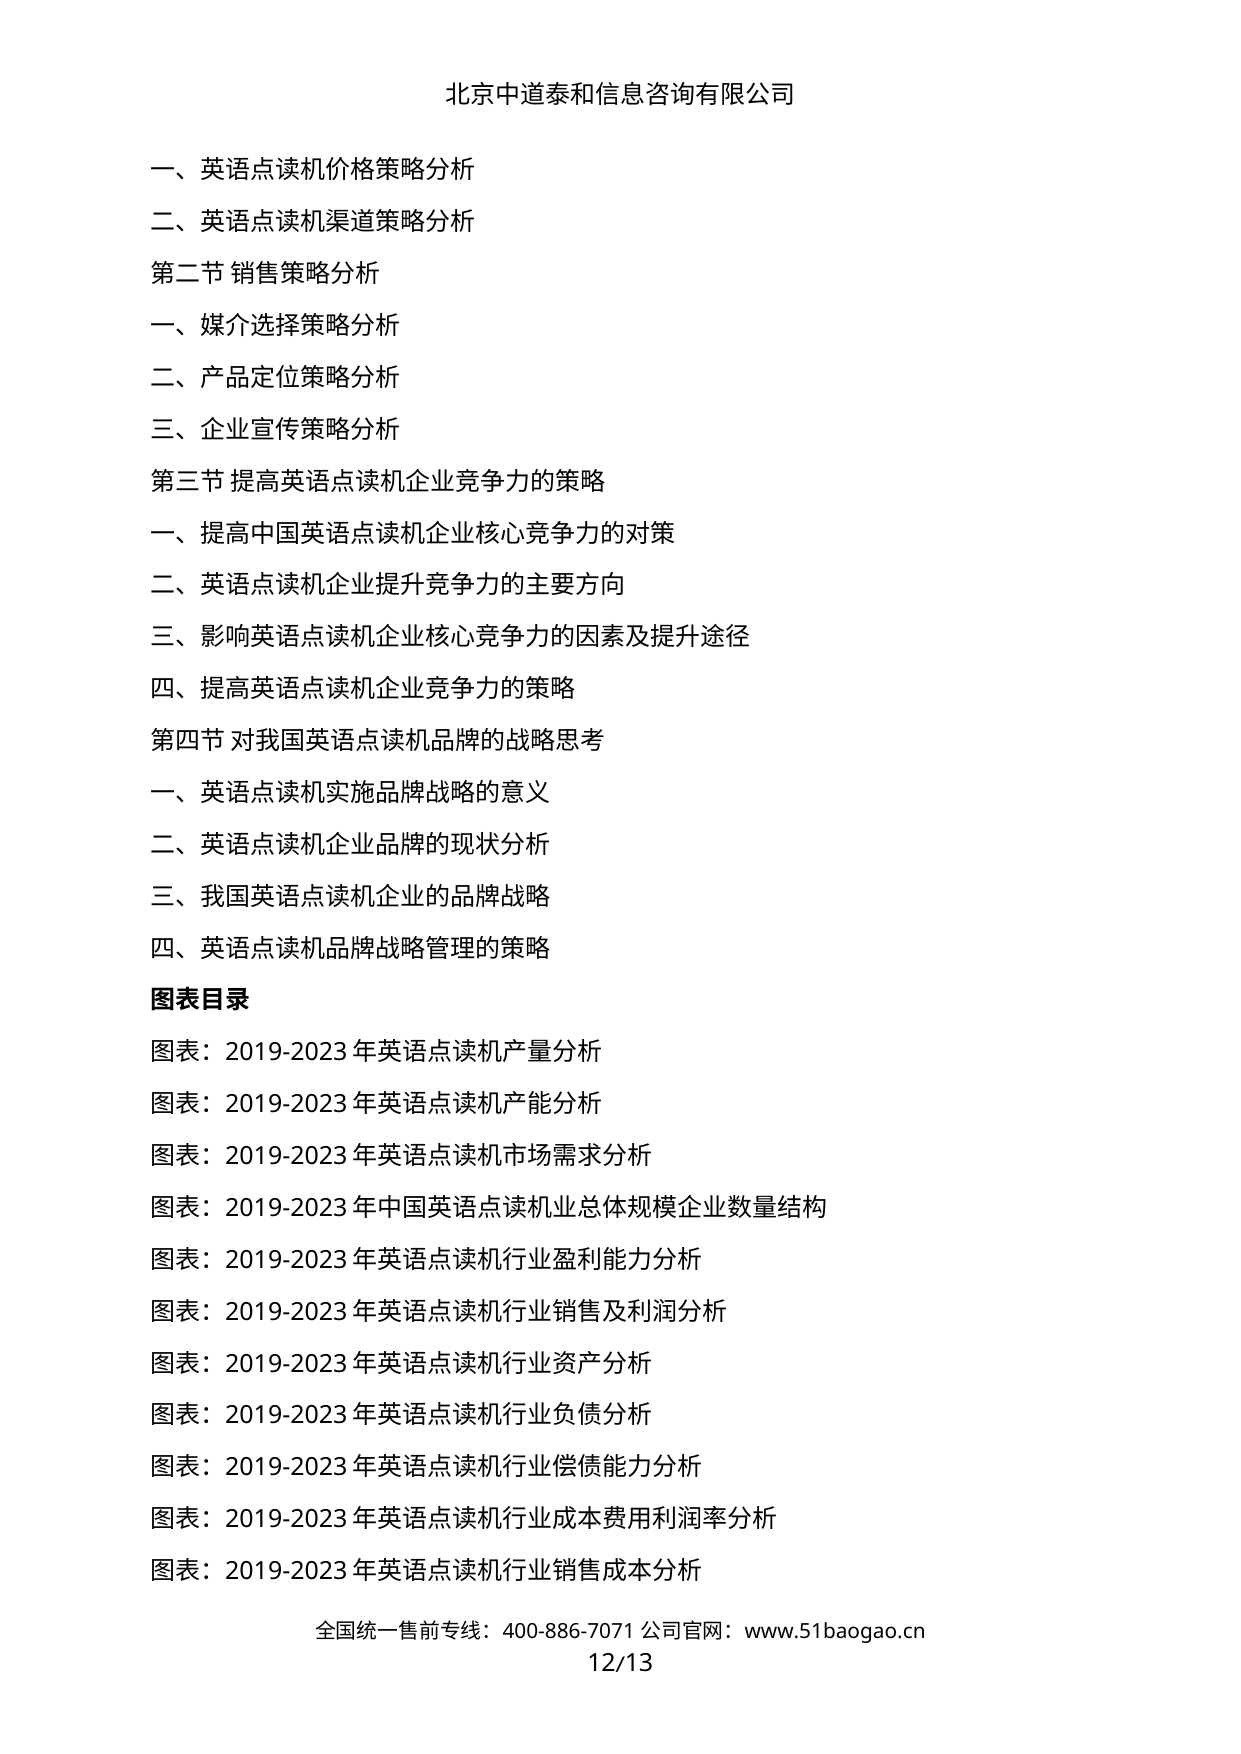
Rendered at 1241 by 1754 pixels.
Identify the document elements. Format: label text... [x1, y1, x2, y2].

text 三、我国英语点读机企业的品牌战略 [150, 876, 1090, 912]
text 图表：2019-2023年英语点读机市场需求分析 [150, 1136, 1090, 1172]
text 二、英语点读机渠道策略分析 [150, 202, 1090, 238]
text 图表：2019-2023年英语点读机行业销售及利润分析 [150, 1291, 1090, 1327]
text 第三节 提高英语点读机企业竞争力的策略 [150, 461, 1090, 497]
text 二、英语点读机企业提升竞争力的主要方向 [150, 565, 1090, 601]
text 二、英语点读机企业品牌的现状分析 [150, 824, 1090, 861]
text 四、英语点读机品牌战略管理的策略 [150, 928, 1090, 964]
text 图表：2019-2023年英语点读机产能分析 [150, 1084, 1090, 1120]
text 图表：2019-2023年英语点读机产量分析 [150, 1032, 1090, 1068]
text 一、英语点读机实施品牌战略的意义 [150, 772, 1090, 809]
text 图表：2019-2023年英语点读机行业资产分析 [150, 1343, 1090, 1379]
text 三、影响英语点读机企业核心竞争力的因素及提升途径 [150, 617, 1090, 653]
text 三、企业宣传策略分析 [150, 409, 1090, 446]
text 第二节 销售策略分析 [150, 254, 1090, 290]
text 一、提高中国英语点读机企业核心竞争力的对策 [150, 513, 1090, 549]
text 一、媒介选择策略分析 [150, 306, 1090, 342]
text 四、提高英语点读机企业竞争力的策略 [150, 669, 1090, 705]
text 一、英语点读机价格策略分析 [150, 150, 1090, 186]
text 图表：2019-2023年英语点读机行业盈利能力分析 [150, 1239, 1090, 1276]
text 第四节 对我国英语点读机品牌的战略思考 [150, 721, 1090, 757]
text 图表：2019-2023年英语点读机行业销售成本分析 [150, 1551, 1090, 1587]
text 二、产品定位策略分析 [150, 357, 1090, 394]
text 图表：2019-2023年英语点读机行业负债分析 [150, 1395, 1090, 1431]
text 图表目录 [150, 980, 1090, 1016]
text 图表：2019-2023年中国英语点读机业总体规模企业数量结构 [150, 1187, 1090, 1224]
text 图表：2019-2023年英语点读机行业偿债能力分析 [150, 1447, 1090, 1483]
text 图表：2019-2023年英语点读机行业成本费用利润率分析 [150, 1499, 1090, 1535]
